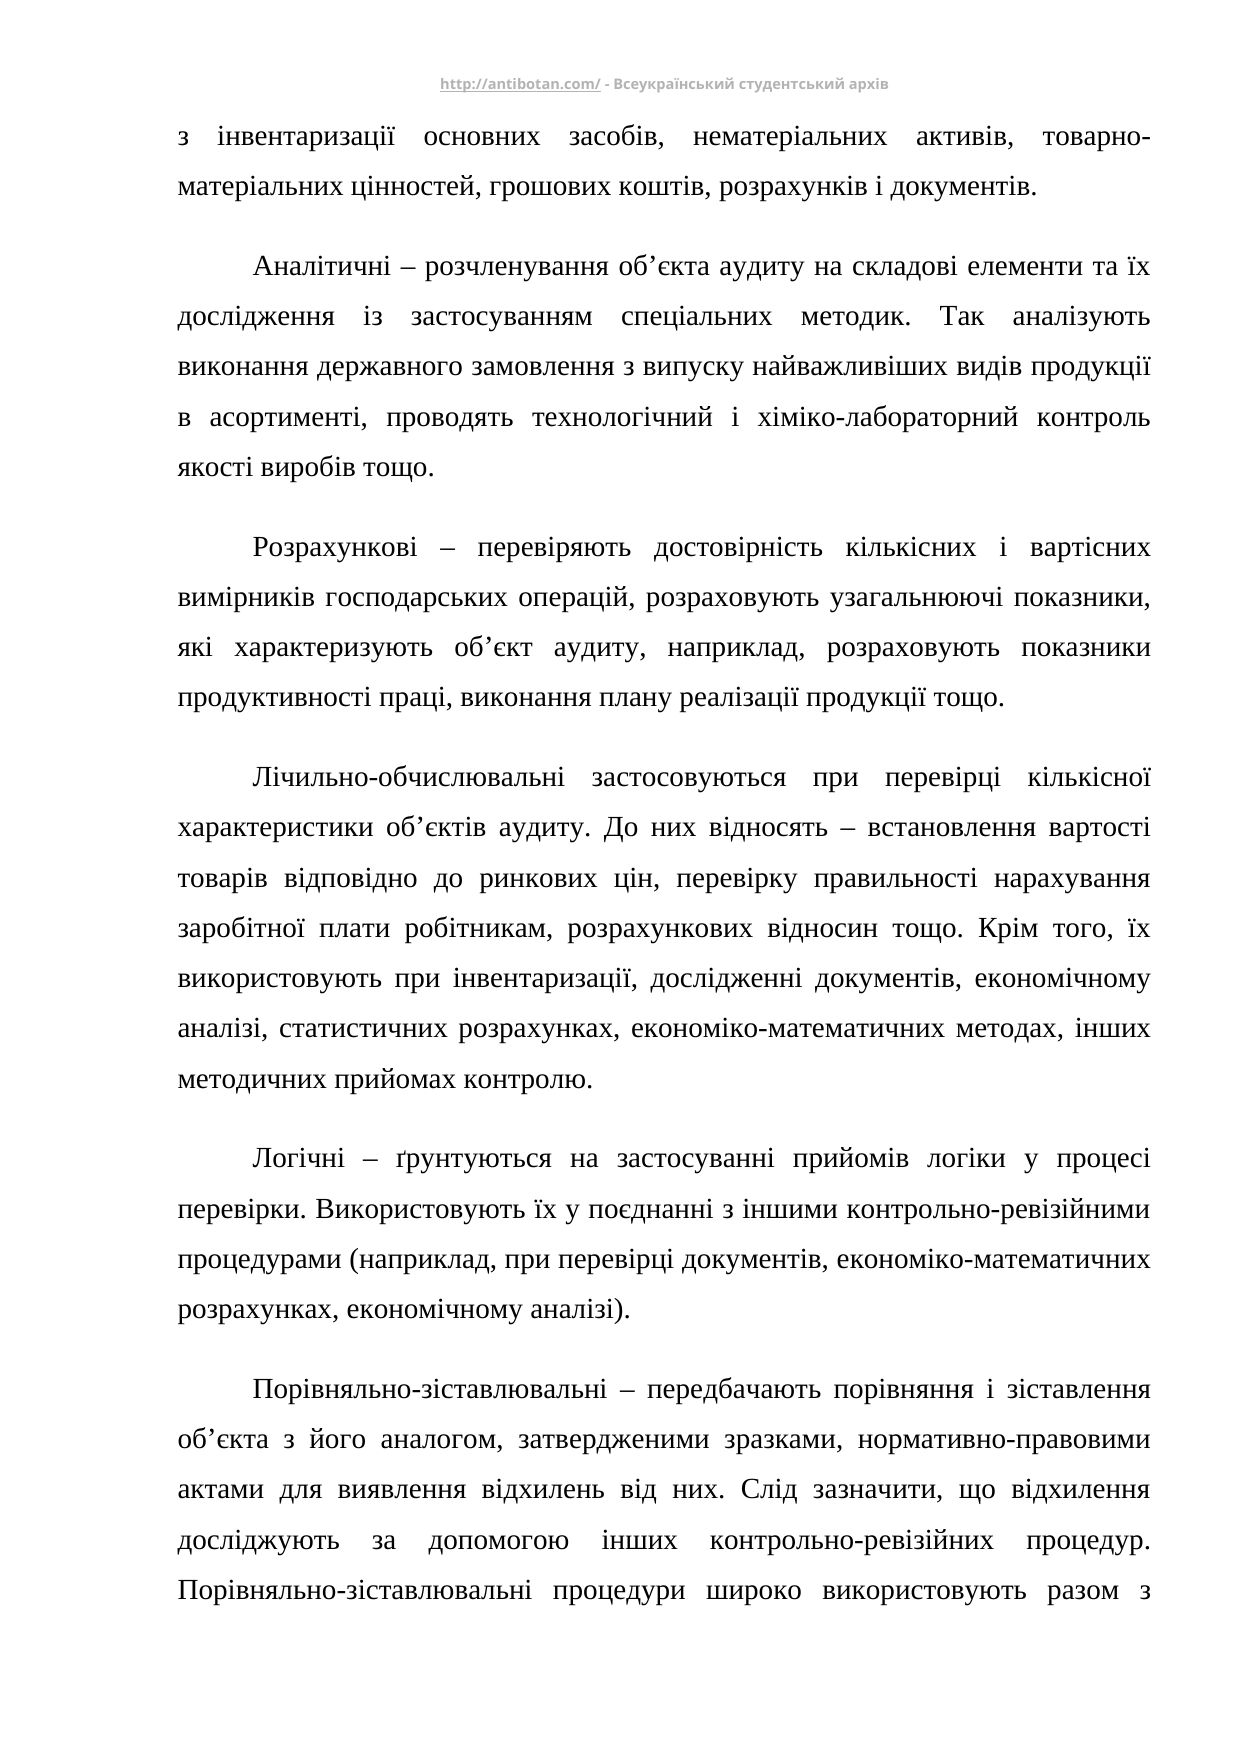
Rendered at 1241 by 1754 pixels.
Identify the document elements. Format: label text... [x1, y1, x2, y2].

text Логічні – ґрунтуються на застосуванні прийомів логіки у процесі перевірки. Використовують їх у поєднанні з іншими контрольно-ревізійними процедурами (наприклад, при перевірці документів, економіко-математичних розрахунках, економічному аналізі). [177, 1140, 1152, 1325]
text Лічильно-обчислювальні застосовуються при перевірці кількісної характеристики об’єктів аудиту. До них відносять – встановлення вартості товарів відповідно до ринкових цін, перевірку правильності нарахування заробітної плати робітникам, розрахункових відносин тощо. Крім того, їх використовують при інвентаризації, дослідженні документів, економічному аналізі, статистичних розрахунках, економіко-математичних методах, інших методичних прийомах контролю. [177, 759, 1152, 1094]
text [177, 1371, 1152, 1606]
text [177, 118, 1152, 202]
text Розрахункові – перевіряють достовірність кількісних і вартісних вимірників господарських операцій, розраховують узагальнюючі показники, які характеризують об’єкт аудиту, наприклад, розраховують показники продуктивності праці, виконання плану реалізації продукції тощо. [177, 529, 1152, 713]
text Аналітичні – розчленування об’єкта аудиту на складові елементи та їх дослідження із застосуванням спеціальних методик. Так аналізують виконання державного замовлення з випуску найважливіших видів продукції в асортименті, проводять технологічний і хіміко-лабораторний контроль якості виробів тощо. [177, 248, 1152, 483]
